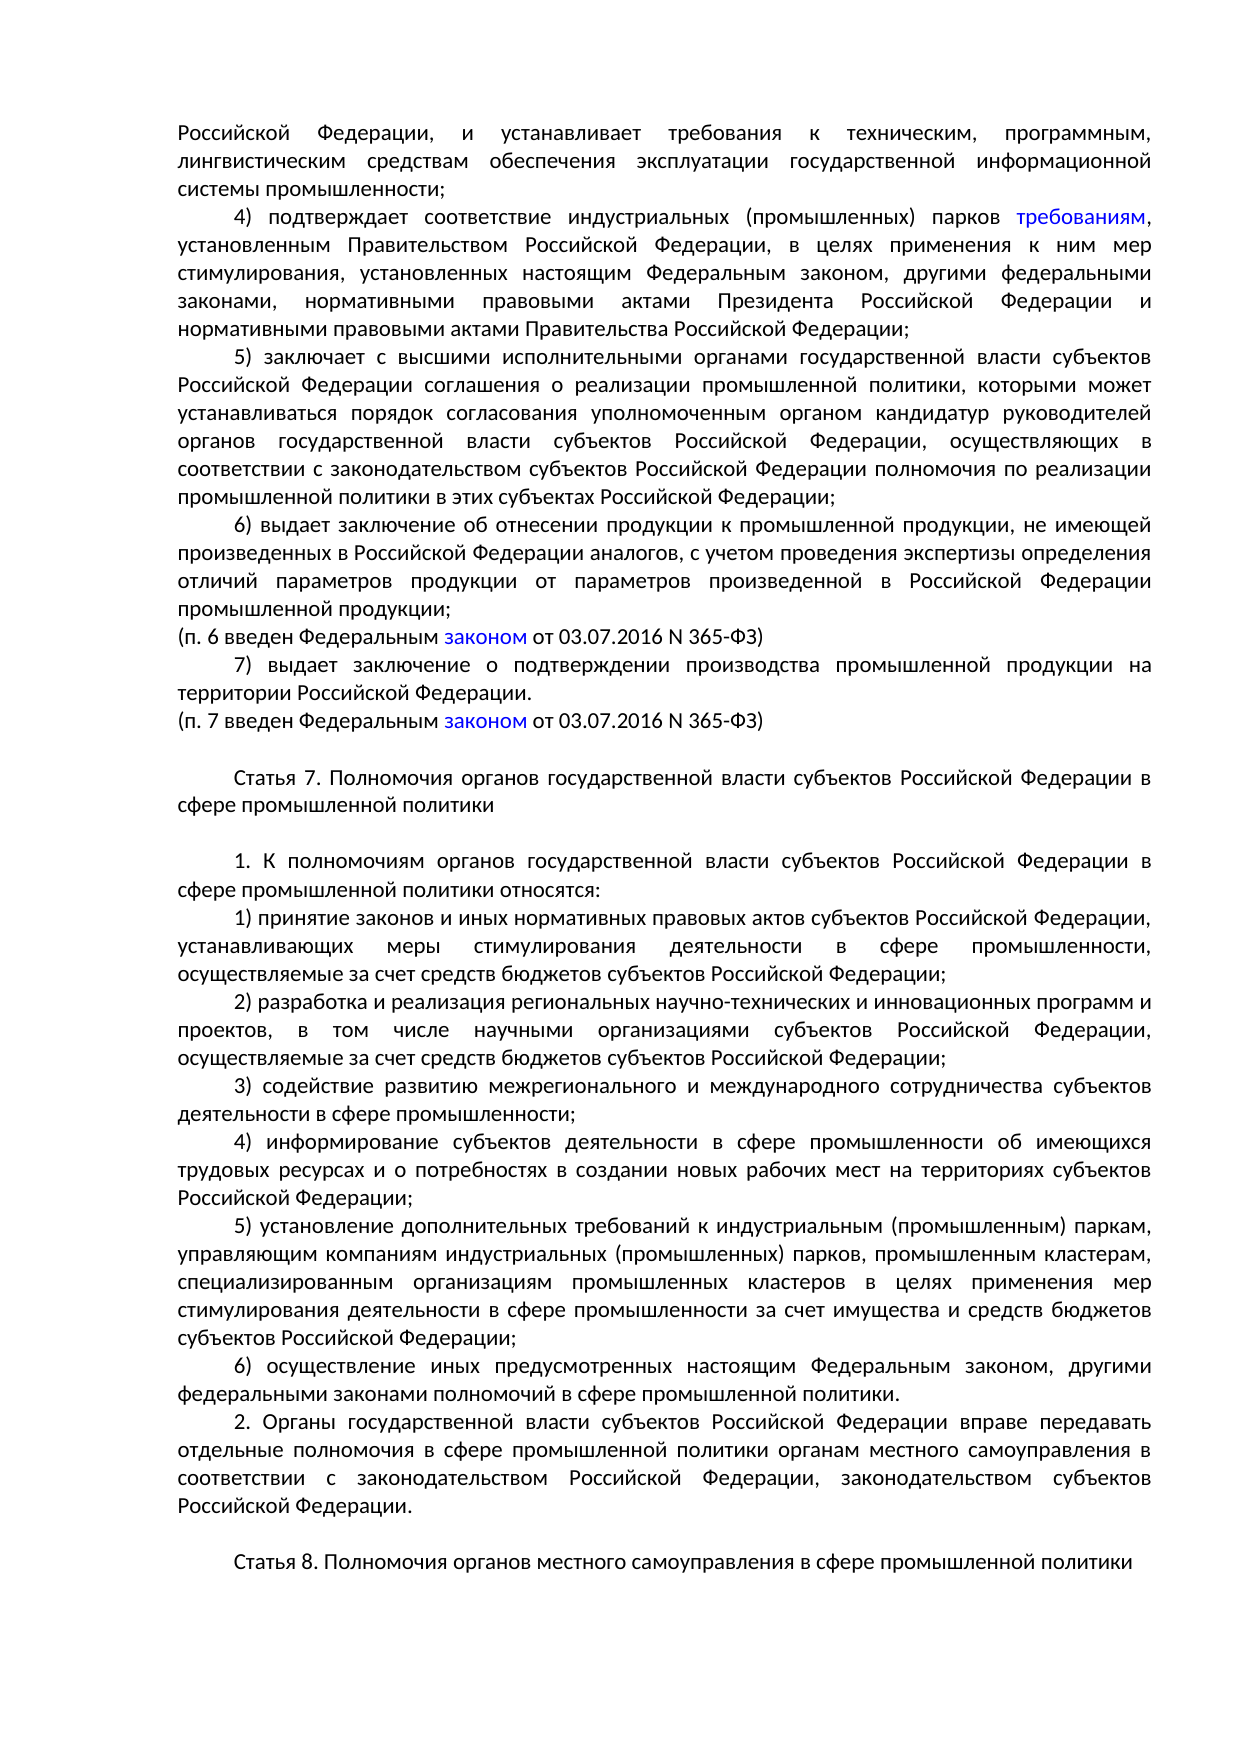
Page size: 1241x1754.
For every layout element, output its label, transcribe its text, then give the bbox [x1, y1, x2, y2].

text 1. К полномочиям органов государственной власти субъектов Российской Федерации в сфере промышленной политики относятся: [177, 847, 1152, 903]
text 7) выдает заключение о подтверждении производства промышленной продукции на территории Российской Федерации. [177, 651, 1152, 707]
text Статья 8. Полномочия органов местного самоуправления в сфере промышленной политики [177, 1547, 1152, 1575]
text 5) заключает с высшими исполнительными органами государственной власти субъектов Российской Федерации соглашения о реализации промышленной политики, которыми может устанавливаться порядок согласования уполномоченным органом кандидатур руководителей органов государственной власти субъектов Российской Федерации, осуществляющих в соответствии с законодательством субъектов Российской Федерации полномочия по реализации промышленной политики в этих субъектах Российской Федерации; [177, 342, 1152, 510]
text 1) принятие законов и иных нормативных правовых актов субъектов Российской Федерации, устанавливающих меры стимулирования деятельности в сфере промышленности, осуществляемые за счет средств бюджетов субъектов Российской Федерации; [177, 903, 1152, 987]
text 6) осуществление иных предусмотренных настоящим Федеральным законом, другими федеральными законами полномочий в сфере промышленной политики. [177, 1351, 1152, 1407]
text (п. 7 введен Федеральным законом от 03.07.2016 N 365-ФЗ) [177, 707, 1152, 734]
text 4) подтверждает соответствие индустриальных (промышленных) парков требованиям, установленным Правительством Российской Федерации, в целях применения к ним мер стимулирования, установленных настоящим Федеральным законом, другими федеральными законами, нормативными правовыми актами Президента Российской Федерации и нормативными правовыми актами Правительства Российской Федерации; [177, 202, 1152, 342]
text 5) установление дополнительных требований к индустриальным (промышленным) паркам, управляющим компаниям индустриальных (промышленных) парков, промышленным кластерам, специализированным организациям промышленных кластеров в целях применения мер стимулирования деятельности в сфере промышленности за счет имущества и средств бюджетов субъектов Российской Федерации; [177, 1211, 1152, 1351]
text 3) содействие развитию межрегионального и международного сотрудничества субъектов деятельности в сфере промышленности; [177, 1071, 1152, 1127]
text 4) информирование субъектов деятельности в сфере промышленности об имеющихся трудовых ресурсах и о потребностях в создании новых рабочих мест на территориях субъектов Российской Федерации; [177, 1127, 1152, 1211]
text 2) разработка и реализация региональных научно-технических и инновационных программ и проектов, в том числе научными организациями субъектов Российской Федерации, осуществляемые за счет средств бюджетов субъектов Российской Федерации; [177, 987, 1152, 1071]
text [177, 118, 1152, 202]
text (п. 6 введен Федеральным законом от 03.07.2016 N 365-ФЗ) [177, 622, 1152, 651]
text Статья 7. Полномочия органов государственной власти субъектов Российской Федерации в сфере промышленной политики [177, 763, 1152, 819]
text 6) выдает заключение об отнесении продукции к промышленной продукции, не имеющей произведенных в Российской Федерации аналогов, с учетом проведения экспертизы определения отличий параметров продукции от параметров произведенной в Российской Федерации промышленной продукции; [177, 510, 1152, 622]
text 2. Органы государственной власти субъектов Российской Федерации вправе передавать отдельные полномочия в сфере промышленной политики органам местного самоуправления в соответствии с законодательством Российской Федерации, законодательством субъектов Российской Федерации. [177, 1407, 1152, 1519]
